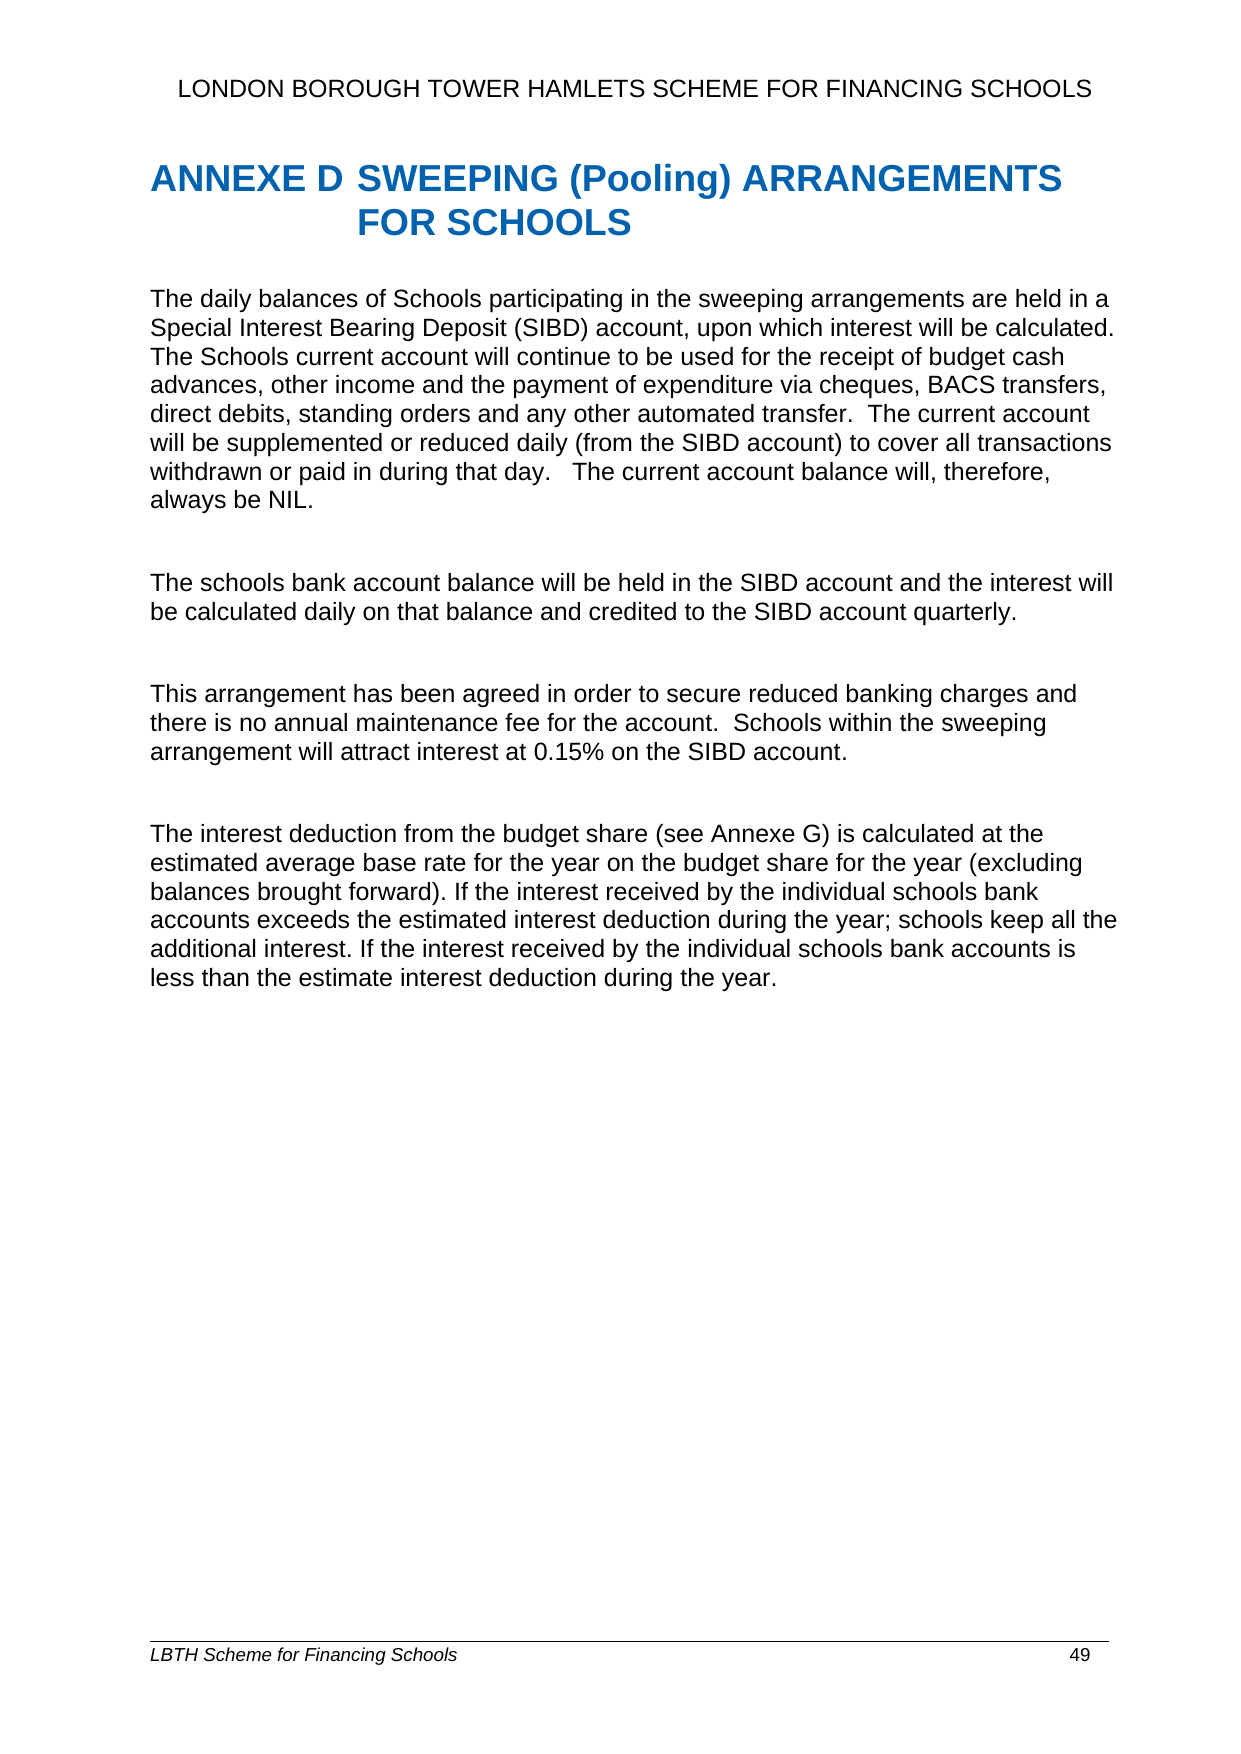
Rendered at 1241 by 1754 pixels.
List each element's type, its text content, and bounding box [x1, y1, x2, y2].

text The interest deduction from the budget share (see Annexe G) is calculated at the estimated average base rate for the year on the budget share for the year (excluding balances brought forward). If the interest received by the individual schools bank accounts exceeds the estimated interest deduction during the year; schools keep all the additional interest. If the interest received by the individual schools bank accounts is less than the estimate interest deduction during the year. [150, 819, 1120, 992]
subtitle ANNEXE D SWEEPING (Pooling) ARRANGEMENTS FOR SCHOOLS [150, 157, 1120, 243]
text The schools bank account balance will be held in the SIBD account and the interest will be calculated daily on that balance and credited to the SIBD account quarterly. [150, 568, 1120, 625]
text The daily balances of Schools participating in the sweeping arrangements are held in a Special Interest Bearing Deposit (SIBD) account, upon which interest will be calculated. The Schools current account will continue to be used for the receipt of budget cash advances, other income and the payment of expenditure via cheques, BACS transfers, direct debits, standing orders and any other automated transfer. The current account will be supplemented or reduced daily (from the SIBD account) to cover all transactions withdrawn or paid in during that day. The current account balance will, therefore, always be NIL. [150, 284, 1120, 514]
text This arrangement has been agreed in order to secure reduced banking charges and there is no annual maintenance fee for the account. Schools within the sweeping arrangement will attract interest at 0.15% on the SIBD account. [150, 679, 1120, 765]
